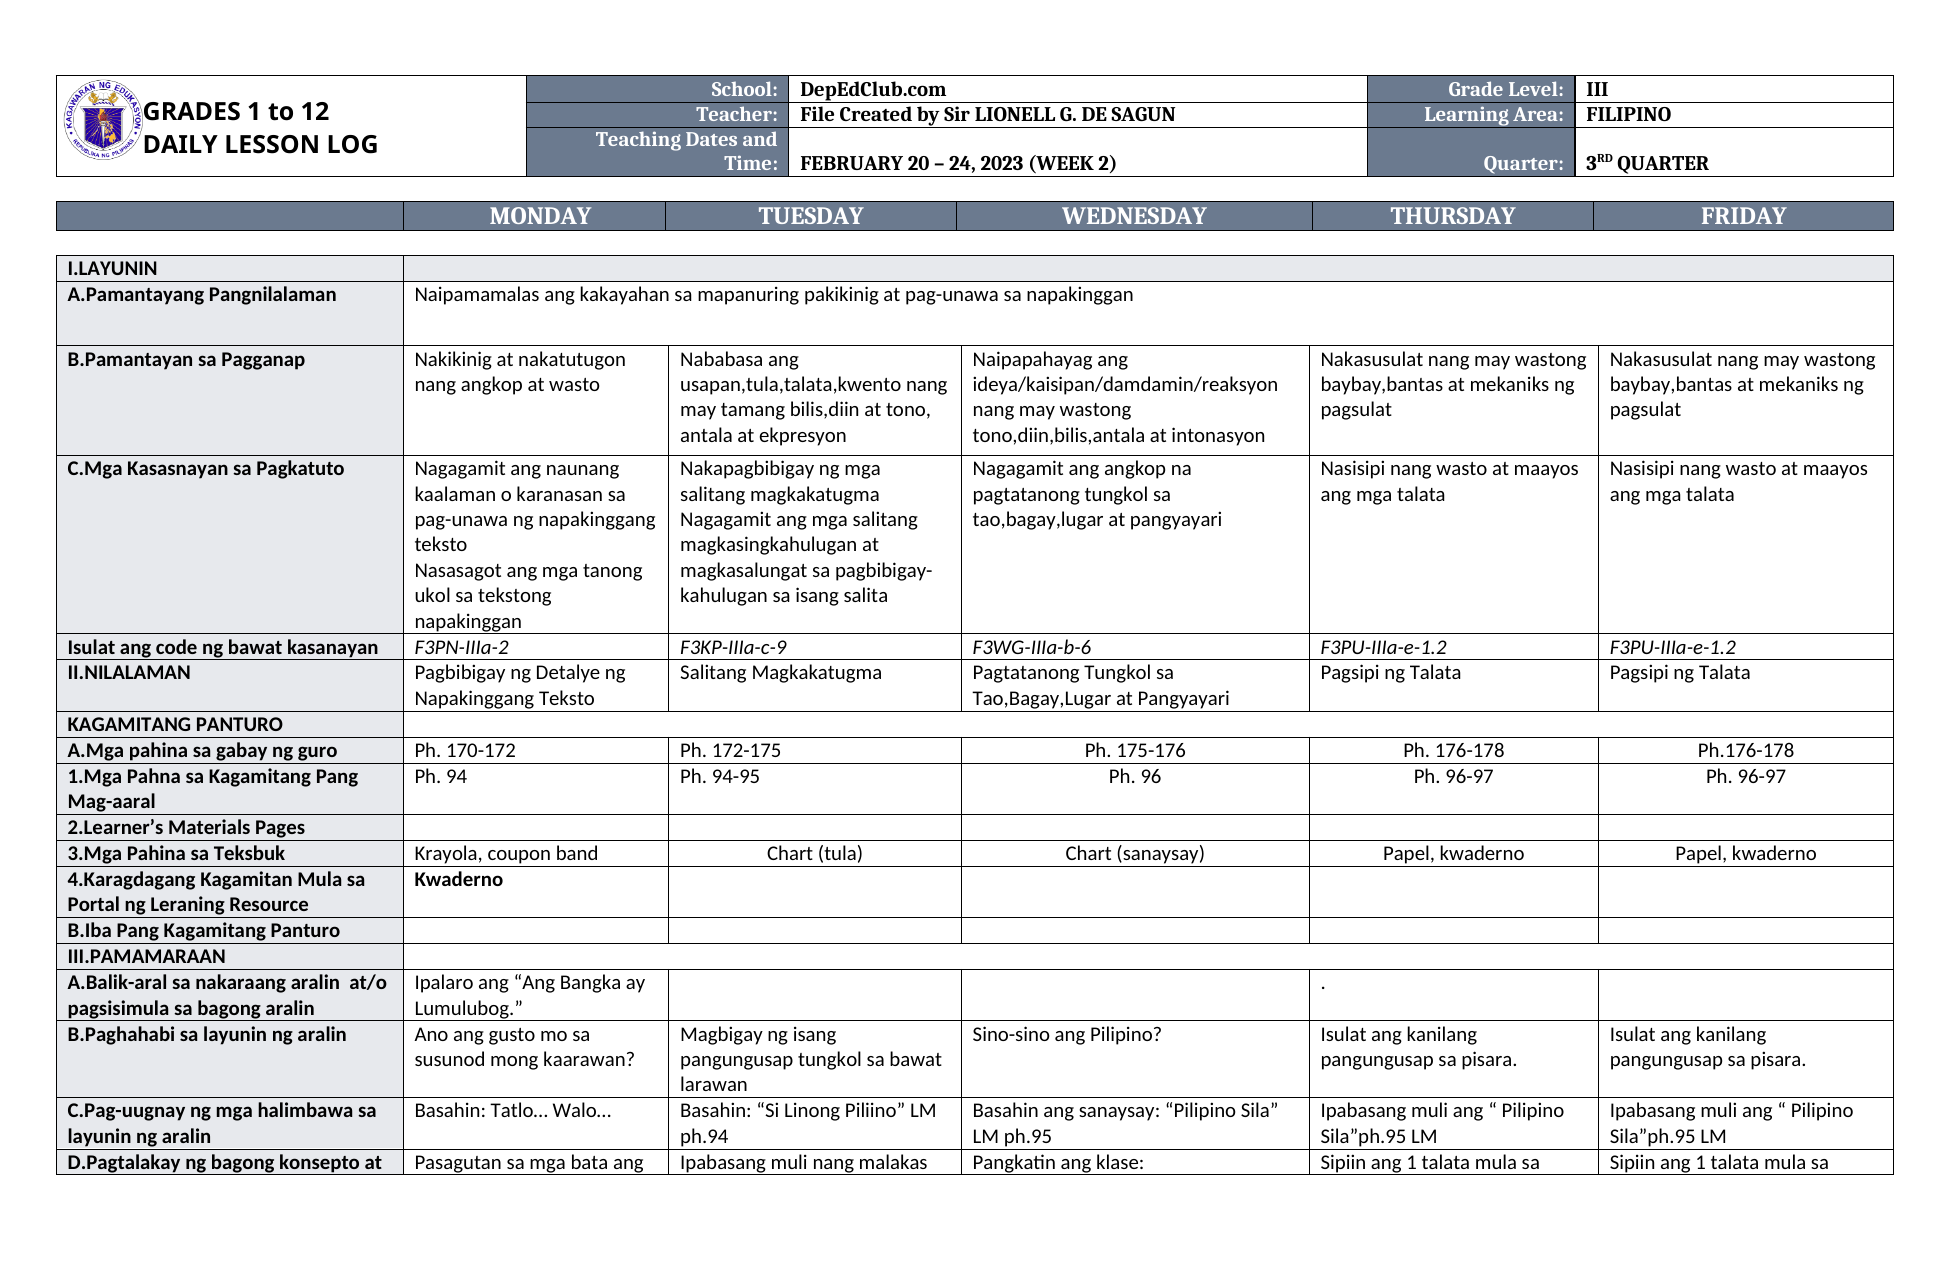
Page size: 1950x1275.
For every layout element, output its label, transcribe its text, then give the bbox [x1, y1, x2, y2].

table_cell 3.Mga Pahina sa Teksbuk [57, 841, 403, 866]
table_cell Isulat ang kanilang pangungusap sa pisara. [1599, 1021, 1893, 1097]
table_cell [1599, 918, 1893, 943]
table_cell Nagagamit ang angkop na pagtatanong tungkol sa tao,bagay,lugar at pangyayari [962, 456, 1309, 633]
table_header [404, 256, 1893, 281]
table_cell Isulat ang kanilang pangungusap sa pisara. [1310, 1021, 1598, 1097]
table_header Grade Level: [1368, 76, 1574, 102]
table_cell Salitang Magkakatugma [669, 660, 961, 711]
table_cell III.PAMAMARAAN [57, 944, 403, 969]
table_cell File Created by Sir LIONELL G. DE SAGUN [789, 103, 1367, 127]
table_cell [669, 1150, 961, 1174]
table_cell Quarter: [1368, 128, 1574, 176]
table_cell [57, 1150, 403, 1174]
table_cell Basahin: Tatlo… Walo… [404, 1098, 668, 1148]
picture [61, 77, 145, 162]
table_cell Ipabasang muli ang “ Pilipino Sila”ph.95 LM [1310, 1098, 1598, 1148]
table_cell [1599, 1150, 1893, 1174]
table_cell [669, 918, 961, 943]
table_cell F3PN-IIIa-2 [404, 634, 668, 659]
table_cell Ph. 96 [962, 764, 1309, 814]
table_cell Nakikinig at nakatutugon nang angkop at wasto [404, 346, 668, 455]
table_header I.LAYUNIN [57, 256, 403, 281]
table_cell II.NILALAMAN [57, 660, 403, 711]
table_header DepEdClub.com [789, 76, 1367, 102]
table_cell [669, 970, 961, 1020]
table_cell FEBRUARY 20 – 24, 2023 (WEEK 2) [789, 128, 1367, 176]
table_cell KAGAMITANG PANTURO [57, 712, 403, 737]
table_cell [669, 815, 961, 840]
table_header School: [527, 76, 788, 102]
table_cell Ph. 94-95 [669, 764, 961, 814]
table_cell Pagsipi ng Talata [1310, 660, 1598, 711]
table_cell A.Mga pahina sa gabay ng guro [57, 738, 403, 762]
table_cell 3RD QUARTER [1576, 128, 1893, 176]
table_cell Ipabasang muli ang “ Pilipino Sila”ph.95 LM [1599, 1098, 1893, 1148]
table_cell A.Pamantayang Pangnilalaman [57, 282, 403, 345]
table_cell F3KP-IIIa-c-9 [669, 634, 961, 659]
table_cell C.Pag-uugnay ng mga halimbawa sa layunin ng aralin [57, 1098, 403, 1148]
table_cell [1599, 970, 1893, 1020]
table_cell B.Pamantayan sa Pagganap [57, 346, 403, 455]
table_cell Ipalaro ang “Ang Bangka ay Lumulubog.” [404, 970, 668, 1020]
table_header III [1576, 76, 1893, 102]
table_cell Nakasusulat nang may wastong baybay,bantas at mekaniks ng pagsulat [1310, 346, 1598, 455]
table_cell F3WG-IIIa-b-6 [962, 634, 1309, 659]
table_header WEDNESDAY [957, 202, 1312, 230]
table_cell Sino-sino ang Pilipino? [962, 1021, 1309, 1097]
table_cell Ph. 96-97 [1310, 764, 1598, 814]
table_cell Ph. 170-172 [404, 738, 668, 762]
table_cell Nagagamit ang naunang kaalaman o karanasan sa pag-unawa ng napakinggang teksto Nasasagot ang mga tanong ukol sa tekstong napakinggan [404, 456, 668, 633]
table_header MONDAY [404, 202, 665, 230]
table_cell Papel, kwaderno [1310, 841, 1598, 866]
table_cell [1599, 867, 1893, 917]
table_cell Papel, kwaderno [1599, 841, 1893, 866]
table_cell [962, 867, 1309, 917]
table_cell 2.Learner’s Materials Pages [57, 815, 403, 840]
table_cell Ph. 172-175 [669, 738, 961, 762]
table_cell Magbigay ng isang pangungusap tungkol sa bawat larawan [669, 1021, 961, 1097]
table_cell F3PU-IIIa-e-1.2 [1310, 634, 1598, 659]
table_cell [962, 918, 1309, 943]
table_cell Kwaderno [404, 867, 668, 917]
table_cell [962, 1150, 1309, 1174]
table_cell Krayola, coupon band [404, 841, 668, 866]
table_cell [1310, 918, 1598, 943]
table_cell [962, 970, 1309, 1020]
table_cell Teaching Dates and Time: [527, 128, 788, 176]
table_cell Ph. 96-97 [1599, 764, 1893, 814]
table_cell [1310, 867, 1598, 917]
table_cell [1310, 815, 1598, 840]
table_cell FILIPINO [1576, 103, 1893, 127]
table_cell Nakapagbibigay ng mga salitang magkakatugma Nagagamit ang mga salitang magkasingkahulugan at magkasalungat sa pagbibigay-kahulugan sa isang salita [669, 456, 961, 633]
table_header [57, 202, 403, 230]
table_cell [404, 1150, 668, 1174]
table_cell Basahin: “Si Linong Piliino” LM ph.94 [669, 1098, 961, 1148]
table_cell C.Mga Kasasnayan sa Pagkatuto [57, 456, 403, 633]
table_cell [404, 815, 668, 840]
table_cell 4.Karagdagang Kagamitan Mula sa Portal ng Leraning Resource [57, 867, 403, 917]
table_cell Pagtatanong Tungkol sa Tao,Bagay,Lugar at Pangyayari [962, 660, 1309, 711]
table_cell F3PU-IIIa-e-1.2 [1599, 634, 1893, 659]
table_cell Ano ang gusto mo sa susunod mong kaarawan? [404, 1021, 668, 1097]
table_cell Naipamamalas ang kakayahan sa mapanuring pakikinig at pag-unawa sa napakinggan [404, 282, 1893, 345]
table_cell [669, 867, 961, 917]
table_cell Nasisipi nang wasto at maayos ang mga talata [1310, 456, 1598, 633]
table_cell Chart (sanaysay) [962, 841, 1309, 866]
table_cell Nasisipi nang wasto at maayos ang mga talata [1599, 456, 1893, 633]
table_cell Naipapahayag ang ideya/kaisipan/damdamin/reaksyon nang may wastong tono,diin,bilis,antala at intonasyon [962, 346, 1309, 455]
table_header GRADES 1 to 12 DAILY LESSON LOG [57, 76, 526, 176]
table_cell [404, 712, 1893, 737]
table_header FRIDAY [1594, 202, 1893, 230]
table_cell Ph.176-178 [1599, 738, 1893, 762]
table_cell Pagbibigay ng Detalye ng Napakinggang Teksto [404, 660, 668, 711]
table_cell A.Balik-aral sa nakaraang aralin at/o pagsisimula sa bagong aralin [57, 970, 403, 1020]
table_cell 1.Mga Pahna sa Kagamitang Pang Mag-aaral [57, 764, 403, 814]
table_cell Isulat ang code ng bawat kasanayan [57, 634, 403, 659]
table_cell Learning Area: [1368, 103, 1574, 127]
table_cell Chart (tula) [669, 841, 961, 866]
table_cell Ph. 176-178 [1310, 738, 1598, 762]
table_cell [1310, 1150, 1598, 1174]
table_cell . [1310, 970, 1598, 1020]
table_cell Nababasa ang usapan,tula,talata,kwento nang may tamang bilis,diin at tono, antala at ekpresyon [669, 346, 961, 455]
table_cell Basahin ang sanaysay: “Pilipino Sila” LM ph.95 [962, 1098, 1309, 1148]
table_cell Teacher: [527, 103, 788, 127]
table_header THURSDAY [1313, 202, 1593, 230]
table_cell [962, 815, 1309, 840]
table_cell [1599, 815, 1893, 840]
table_cell Ph. 175-176 [962, 738, 1309, 762]
table_cell Ph. 94 [404, 764, 668, 814]
table_cell Nakasusulat nang may wastong baybay,bantas at mekaniks ng pagsulat [1599, 346, 1893, 455]
table_cell B.Paghahabi sa layunin ng aralin [57, 1021, 403, 1097]
table_cell [404, 944, 1893, 969]
table_cell B.Iba Pang Kagamitang Panturo [57, 918, 403, 943]
table_header TUESDAY [666, 202, 956, 230]
table_cell [404, 918, 668, 943]
table_cell Pagsipi ng Talata [1599, 660, 1893, 711]
